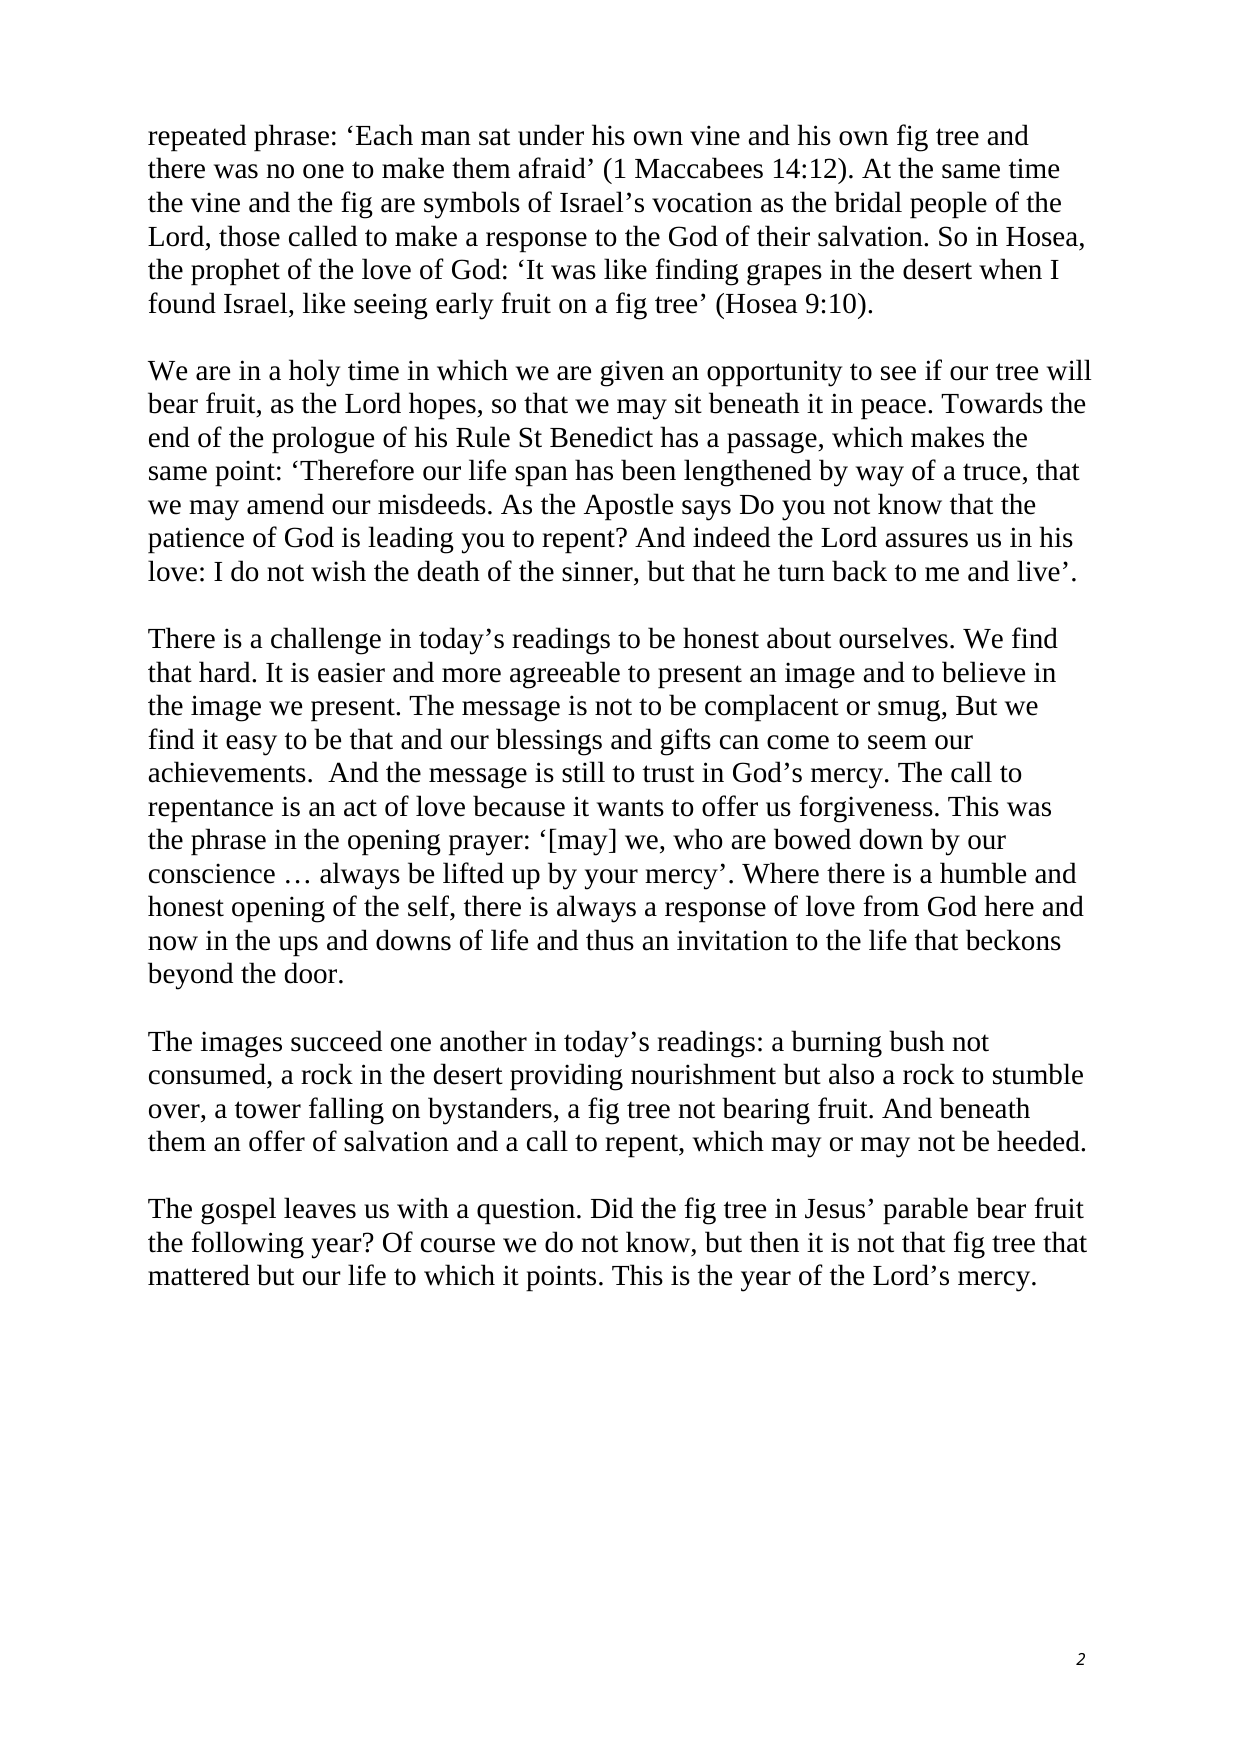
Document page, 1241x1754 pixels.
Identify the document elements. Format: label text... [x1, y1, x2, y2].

text We are in a holy time in which we are given an opportunity to see if our tree will bear fruit, as the Lord hopes, so that we may sit beneath it in peace. Towards the end of the prologue of his Rule St Benedict has a passage, which makes the same point: ‘Therefore our life span has been lengthened by way of a truce, that we may amend our misdeeds. As the Apostle says Do you not know that the patience of God is leading you to repent? And indeed the Lord assures us in his love: I do not wish the death of the sinner, but that he turn back to me and live’. [148, 353, 1092, 588]
text There is a challenge in today’s readings to be honest about ourselves. We find that hard. It is easier and more agreeable to present an image and to believe in the image we present. The message is not to be complacent or smug, But we find it easy to be that and our blessings and gifts can come to seem our achievements. And the message is still to trust in God’s mercy. The call to repentance is an act of love because it wants to offer us forgiveness. This was the phrase in the opening prayer: ‘[may] we, who are bowed down by our conscience … always be lifted up by your mercy’. Where there is a humble and honest opening of the self, there is always a response of love from God here and now in the ups and downs of life and thus an invitation to the life that beckons beyond the door. [148, 621, 1092, 990]
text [148, 118, 1092, 319]
text The gospel leaves us with a question. Did the fig tree in Jesus’ parable bear fruit the following year? Of course we do not know, but then it is not that fig tree that mattered but our life to which it points. This is the year of the Lord’s mercy. [148, 1191, 1092, 1292]
text The images succeed one another in today’s readings: a burning bush not consumed, a rock in the desert providing nourishment but also a rock to stumble over, a tower falling on bystanders, a fig tree not bearing fruit. And beneath them an offer of salvation and a call to repent, which may or may not be heeded. [148, 1024, 1092, 1158]
